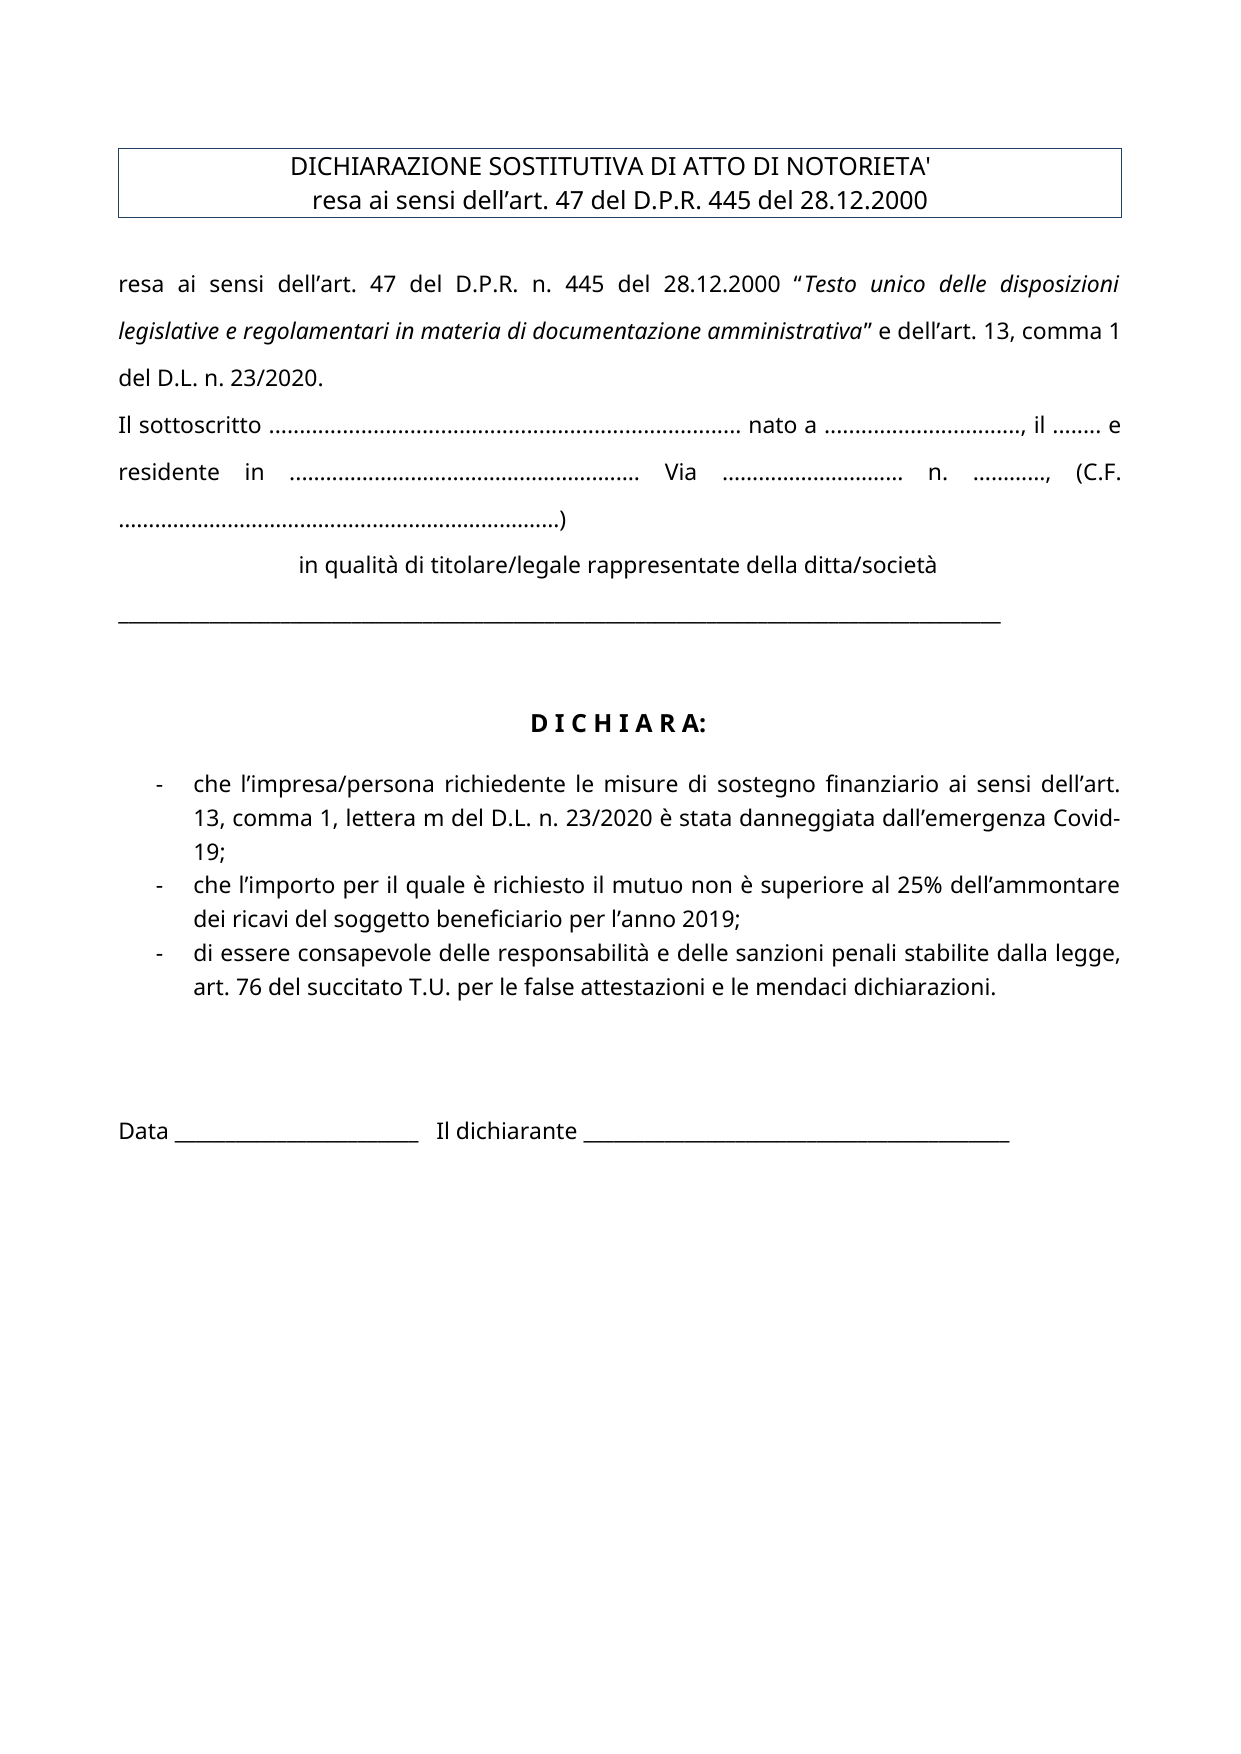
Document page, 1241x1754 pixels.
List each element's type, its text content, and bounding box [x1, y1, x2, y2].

text Data ________________________ Il dichiarante __________________________________________ [118, 1115, 1118, 1146]
table_header DICHIARAZIONE SOSTITUTIVA DI ATTO DI NOTORIETA' resa ai sensi dell’art. 47 del D.P.R. 445 del 28.12.2000 [119, 149, 1121, 217]
text _______________________________________________________________________________________ [118, 596, 1118, 628]
text resa ai sensi dell’art. 47 del D.P.R. n. 445 del 28.12.2000 “Testo unico delle disposizioni legislative e regolamentari in materia di documentazione amministrativa” e dell’art. 13, comma 1 del D.L. n. 23/2020. [118, 268, 1122, 393]
text D I C H I A R A: [118, 706, 1118, 740]
text Il sottoscritto ............................................................................. nato a ................................, il ........ e residente in ..……………………………………………..… Via ………………………… n. …………, (C.F. ………………………………………………………….……) [118, 409, 1122, 534]
list di essere consapevole delle responsabilità e delle sanzioni penali stabilite dalla legge, art. 76 del succitato T.U. per le false attestazioni e le mendaci dichiarazioni. [156, 937, 1122, 1002]
list che l’impresa/persona richiedente le misure di sostegno finanziario ai sensi dell’art. 13, comma 1, lettera m del D.L. n. 23/2020 è stata danneggiata dall’emergenza Covid-19; [156, 768, 1122, 867]
list che l’importo per il quale è richiesto il mutuo non è superiore al 25% dell’ammontare dei ricavi del soggetto beneficiario per l’anno 2019; [156, 869, 1122, 934]
text in qualità di titolare/legale rappresentate della ditta/società [118, 549, 1118, 581]
